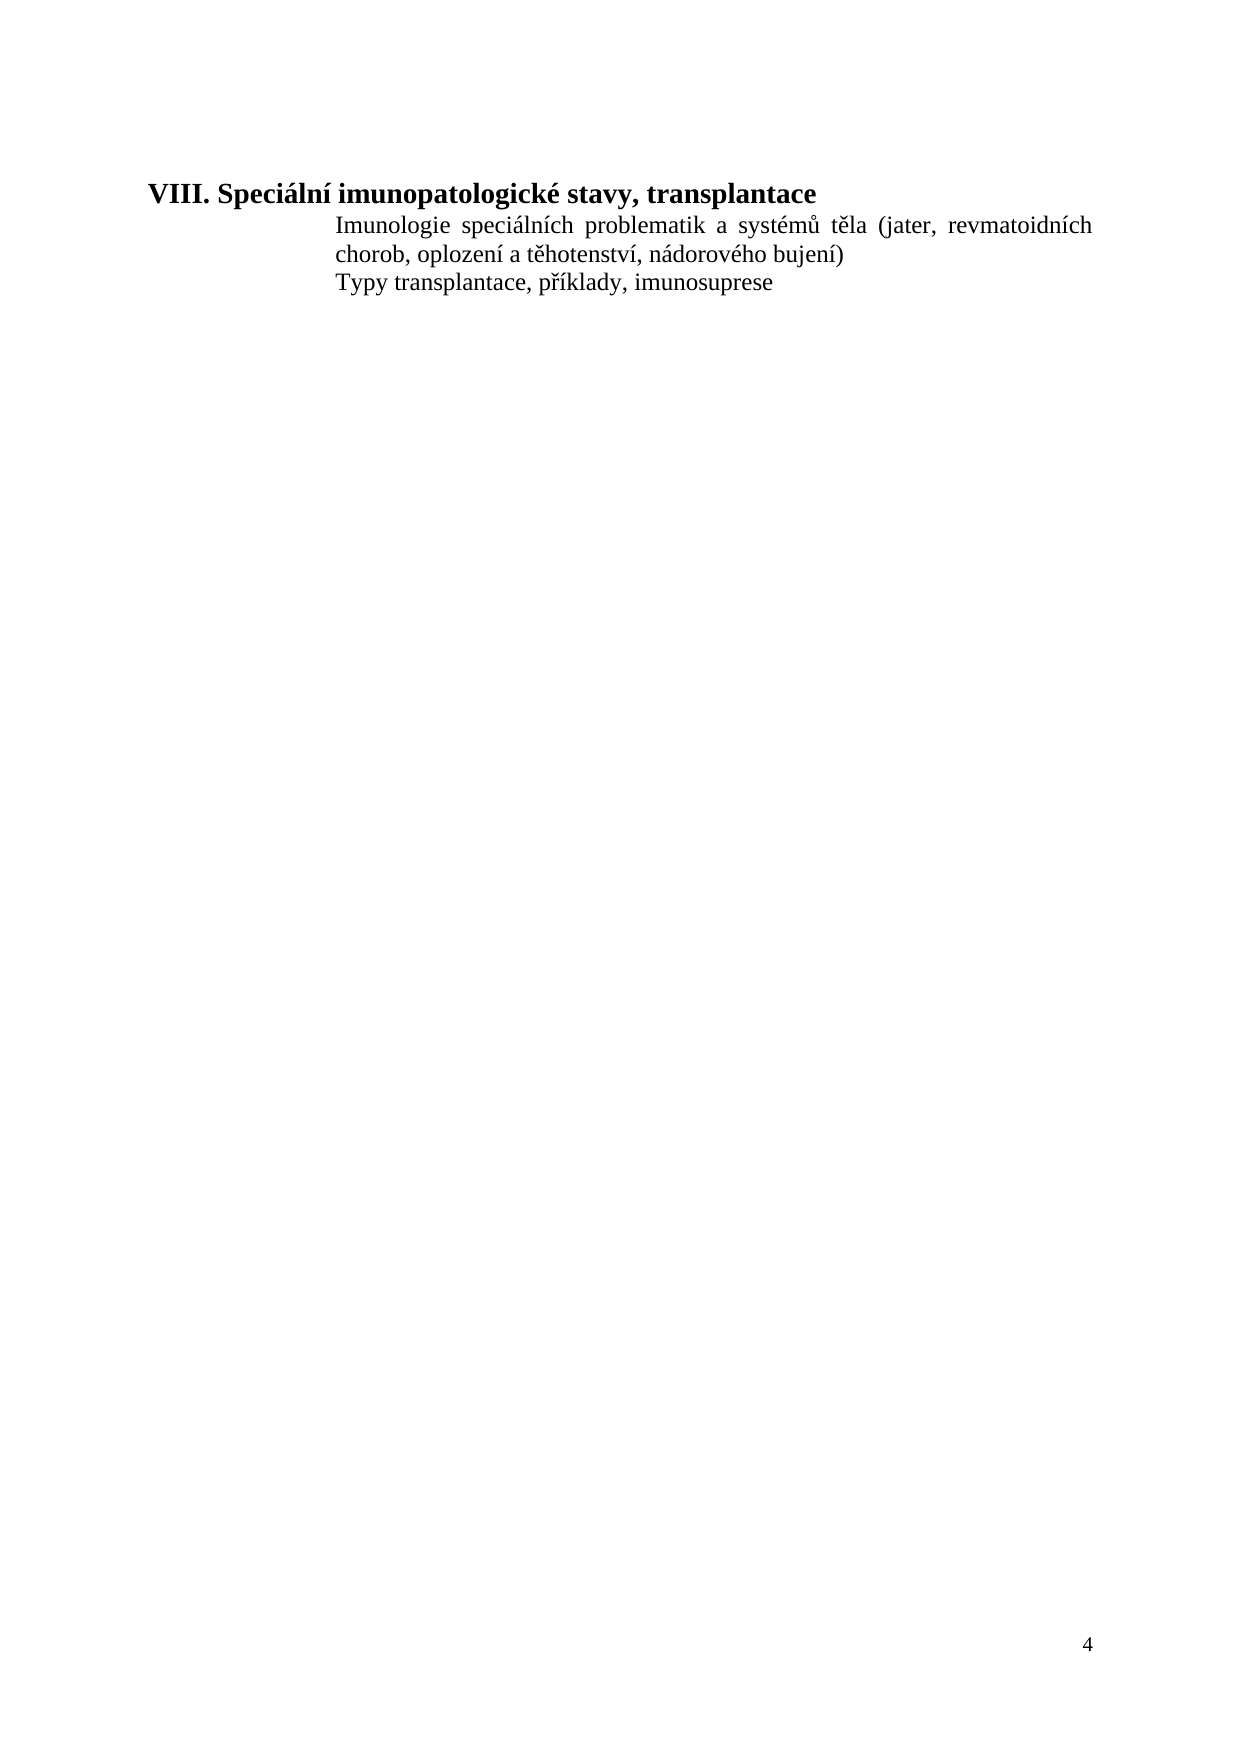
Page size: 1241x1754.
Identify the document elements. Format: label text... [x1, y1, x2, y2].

text VIII. Speciální imunopatologické stavy, transplantace [148, 176, 1093, 210]
text Typy transplantace, příklady, imunosuprese [335, 267, 1093, 296]
text Imunologie speciálních problematik a systémů těla (jater, revmatoidních chorob, oplození a těhotenství, nádorového bujení) [335, 210, 1093, 267]
